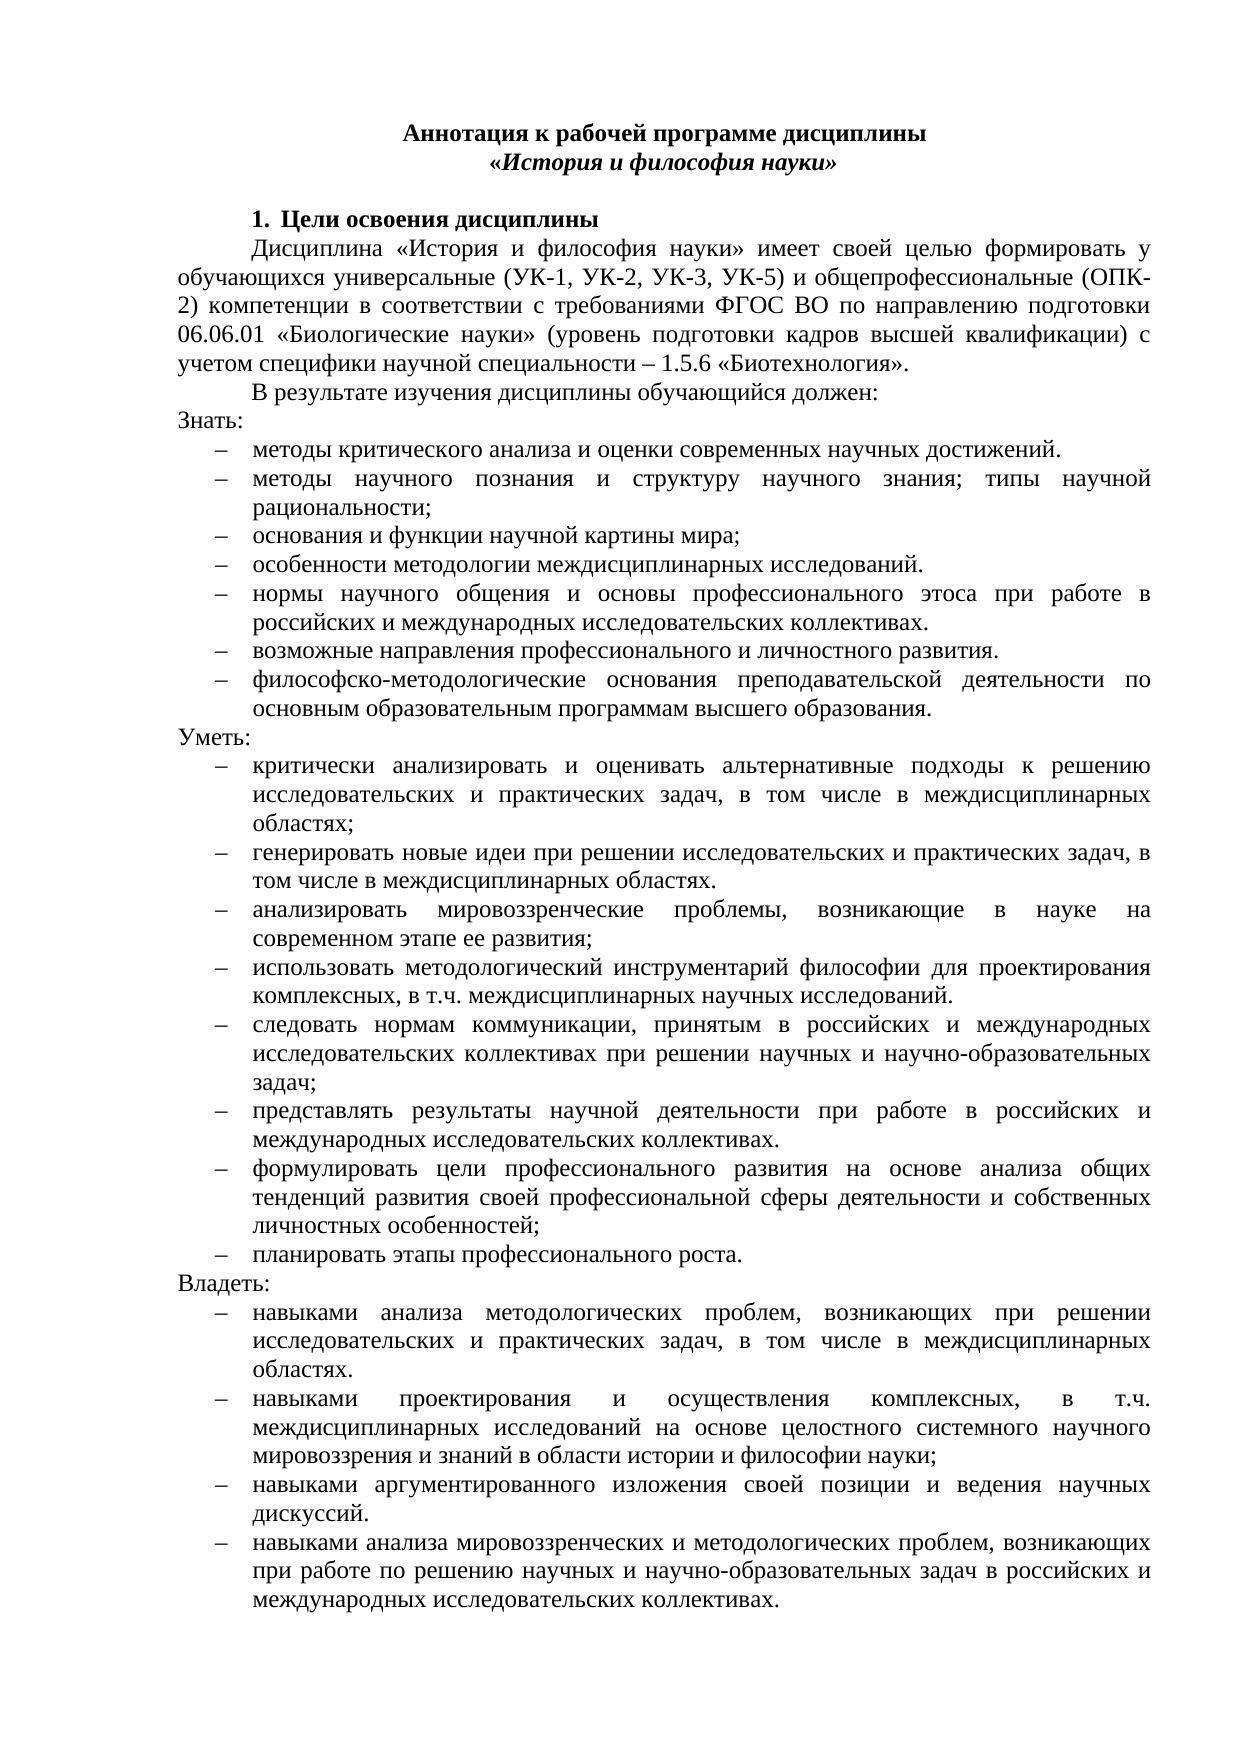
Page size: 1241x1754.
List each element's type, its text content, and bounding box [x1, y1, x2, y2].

text Дисциплина «История и философия науки» имеет своей целью формировать у обучающихся универсальные (УК-1, УК-2, УК-3, УК-5) и общепрофессиональные (ОПК-2) компетенции в соответствии с требованиями ФГОС ВО по направлению подготовки 06.06.01 «Биологические науки» (уровень подготовки кадров высшей квалификации) с учетом специфики научной специальности – 1.5.6 «Биотехнология». [177, 233, 1152, 377]
list представлять результаты научной деятельности при работе в российских и международных исследовательских коллективах. [215, 1096, 1152, 1153]
list планировать этапы профессионального роста. [215, 1239, 1152, 1268]
list формулировать цели профессионального развития на основе анализа общих тенденций развития своей профессиональной сферы деятельности и собственных личностных особенностей; [215, 1153, 1152, 1239]
list методы критического анализа и оценки современных научных достижений. [215, 434, 1152, 463]
text Владеть: [177, 1268, 1152, 1297]
text В результате изучения дисциплины обучающийся должен: [177, 377, 1152, 406]
list основания и функции научной картины мира; [215, 521, 1152, 549]
text «История и философия науки» [177, 147, 1152, 176]
list генерировать новые идеи при решении исследовательских и практических задач, в том числе в междисциплинарных областях. [215, 837, 1152, 894]
list философско-методологические основания преподавательской деятельности по основным образовательным программам высшего образования. [215, 664, 1152, 722]
list Цели освоения дисциплины [177, 204, 1152, 233]
list возможные направления профессионального и личностного развития. [215, 636, 1152, 664]
list особенности методологии междисциплинарных исследований. [215, 549, 1152, 578]
list анализировать мировоззренческие проблемы, возникающие в науке на современном этапе ее развития; [215, 894, 1152, 952]
text Уметь: [177, 722, 1152, 751]
list критически анализировать и оценивать альтернативные подходы к решению исследовательских и практических задач, в том числе в междисциплинарных областях; [215, 751, 1152, 837]
text Аннотация к рабочей программе дисциплины [177, 118, 1152, 147]
list использовать методологический инструментарий философии для проектирования комплексных, в т.ч. междисциплинарных научных исследований. [215, 952, 1152, 1009]
list навыками аргументированного изложения своей позиции и ведения научных дискуссий. [215, 1469, 1152, 1527]
list следовать нормам коммуникации, принятым в российских и международных исследовательских коллективах при решении научных и научно-образовательных задач; [215, 1009, 1152, 1096]
list навыками проектирования и осуществления комплексных, в т.ч. междисциплинарных исследований на основе целостного системного научного мировоззрения и знаний в области истории и философии науки; [215, 1383, 1152, 1469]
list нормы научного общения и основы профессионального этоса при работе в российских и международных исследовательских коллективах. [215, 578, 1152, 636]
list методы научного познания и структуру научного знания; типы научной рациональности; [215, 463, 1152, 521]
list навыками анализа методологических проблем, возникающих при решении исследовательских и практических задач, в том числе в междисциплинарных областях. [215, 1297, 1152, 1383]
list навыками анализа мировоззренческих и методологических проблем, возникающих при работе по решению научных и научно-образовательных задач в российских и международных исследовательских коллективах. [215, 1527, 1152, 1613]
text Знать: [177, 406, 1152, 434]
